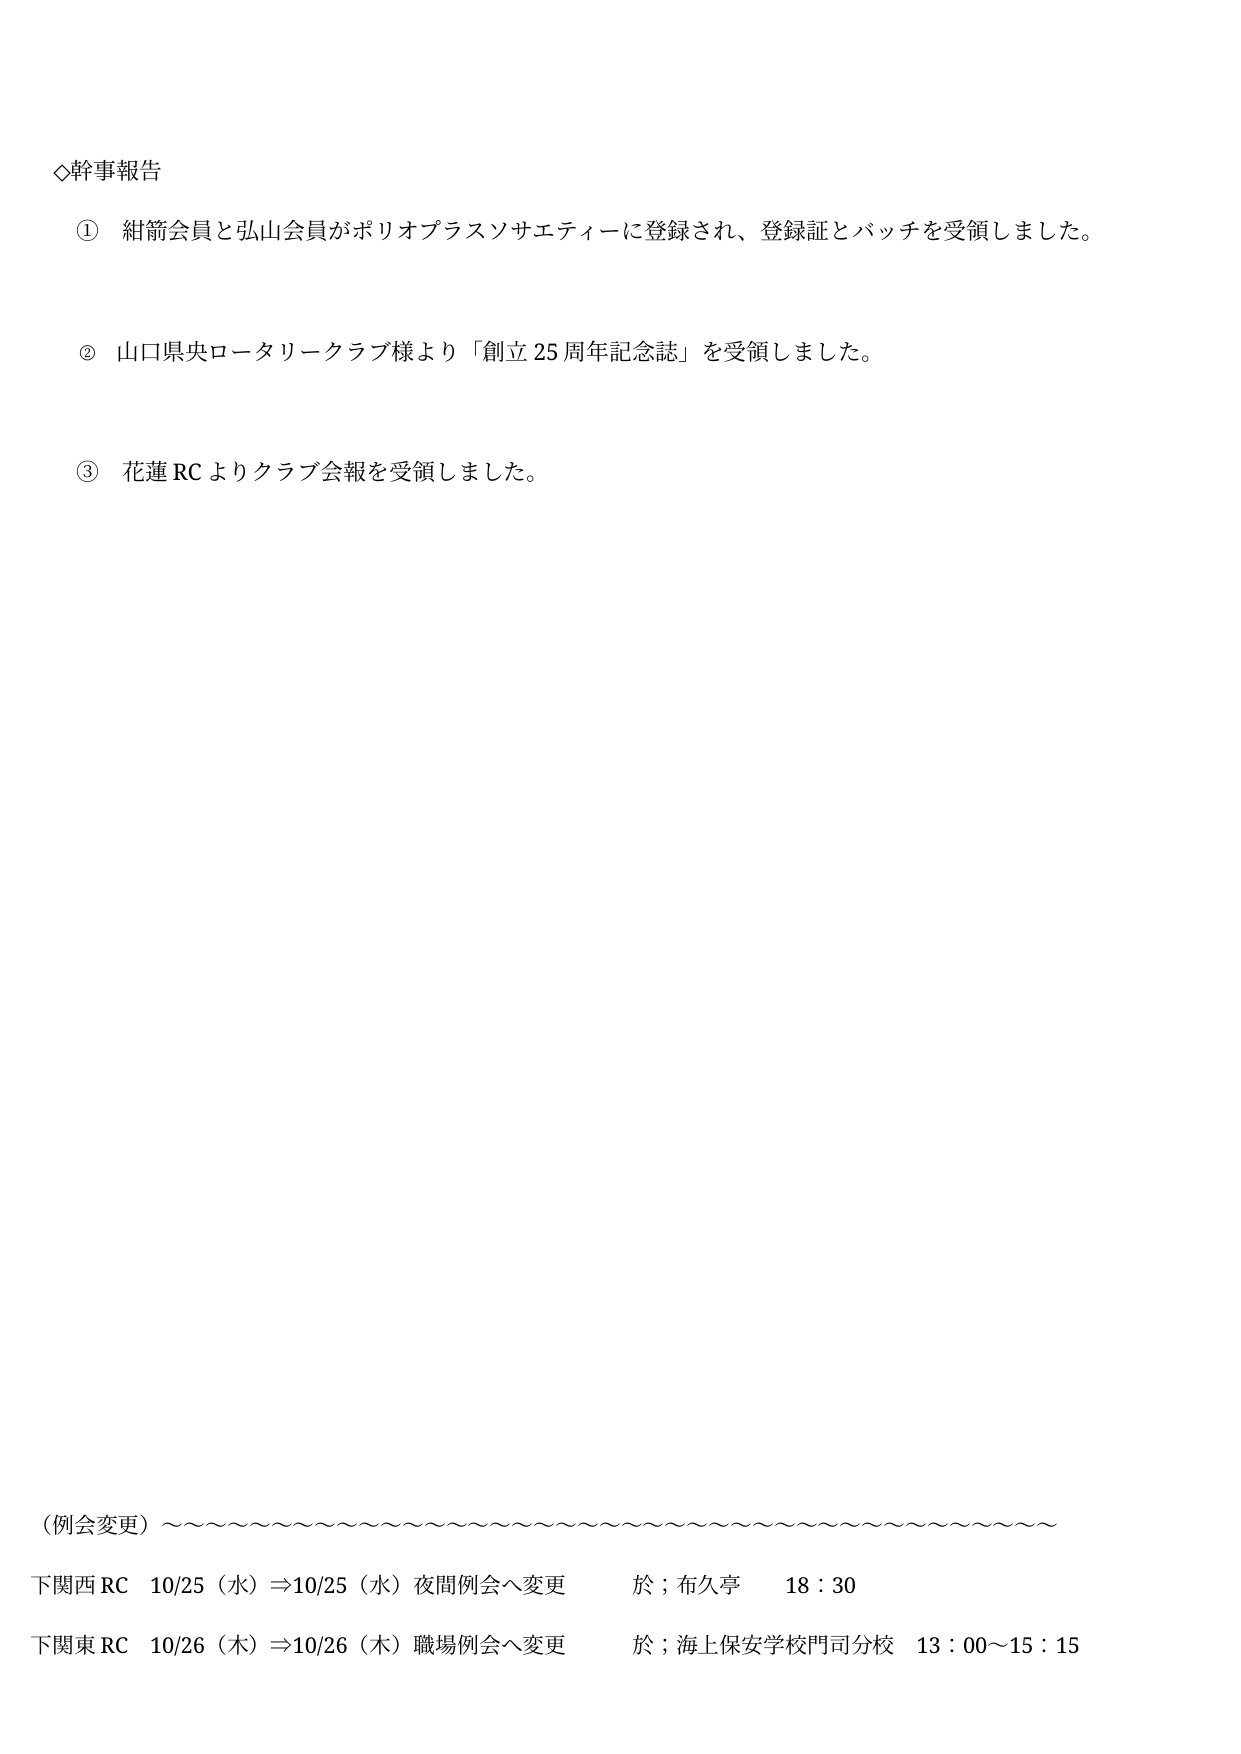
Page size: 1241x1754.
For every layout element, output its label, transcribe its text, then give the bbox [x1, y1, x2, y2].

list 山口県央ロータリークラブ様より「創立25周年記念誌」を受領しました。 [78, 320, 1128, 380]
text 下関東RC 10/26（木）⇒10/26（木）職場例会へ変更 於；海上保安学校門司分校 13：00～15：15 [30, 1614, 1128, 1675]
text （例会変更）～～～～～～～～～～～～～～～～～～～～～～～～～～～～～～～～～～～～～～～～～ [30, 1494, 1128, 1554]
text ③ 花蓮RCよりクラブ会報を受領しました。 [30, 440, 1128, 501]
text ① 紺箭会員と弘山会員がポリオプラスソサエティーに登録され、登録証とバッチを受領しました。 [30, 199, 1128, 260]
text 下関西RC 10/25（水）⇒10/25（水）夜間例会へ変更 於；布久亭 18：30 [30, 1554, 1128, 1614]
text ◇幹事報告 [30, 139, 1128, 199]
